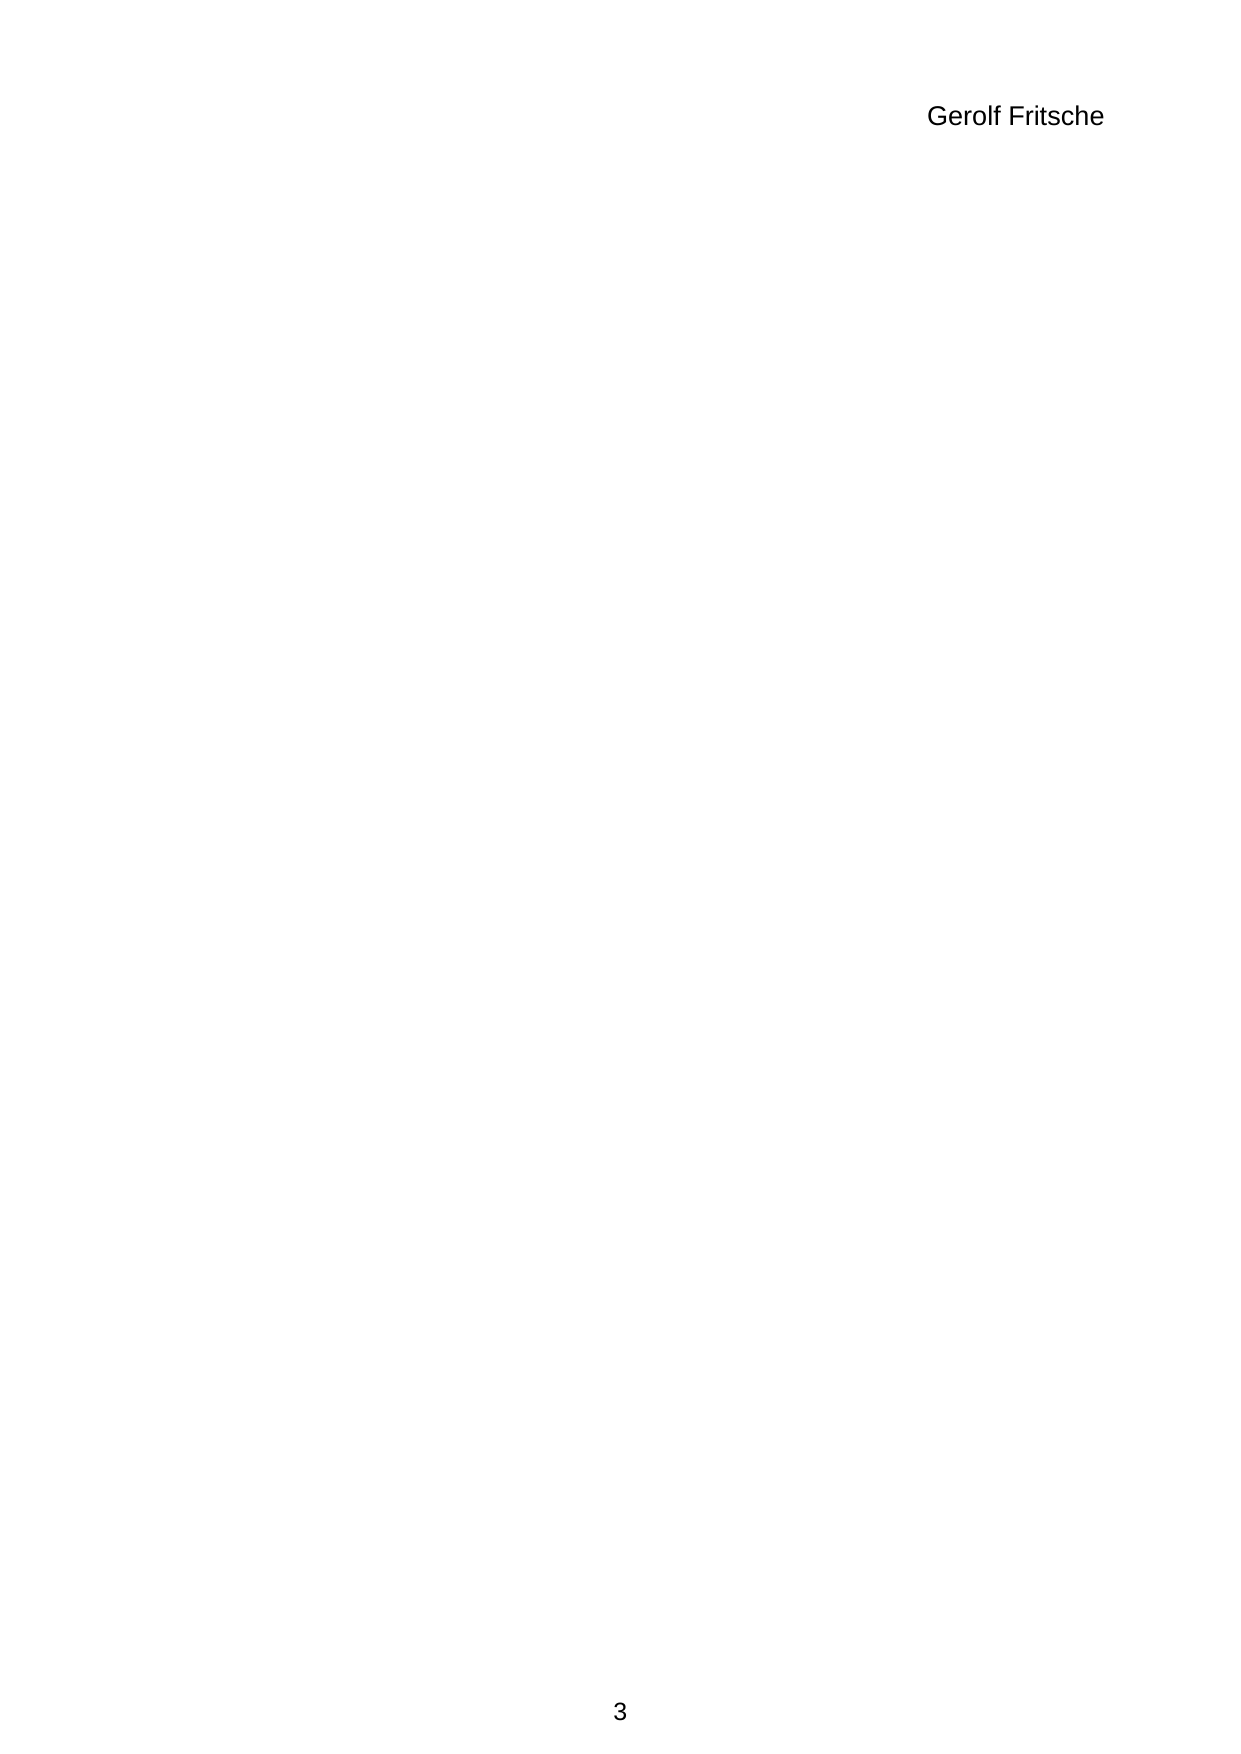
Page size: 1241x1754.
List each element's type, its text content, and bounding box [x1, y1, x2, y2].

text Gerolf Fritsche [136, 100, 1104, 132]
